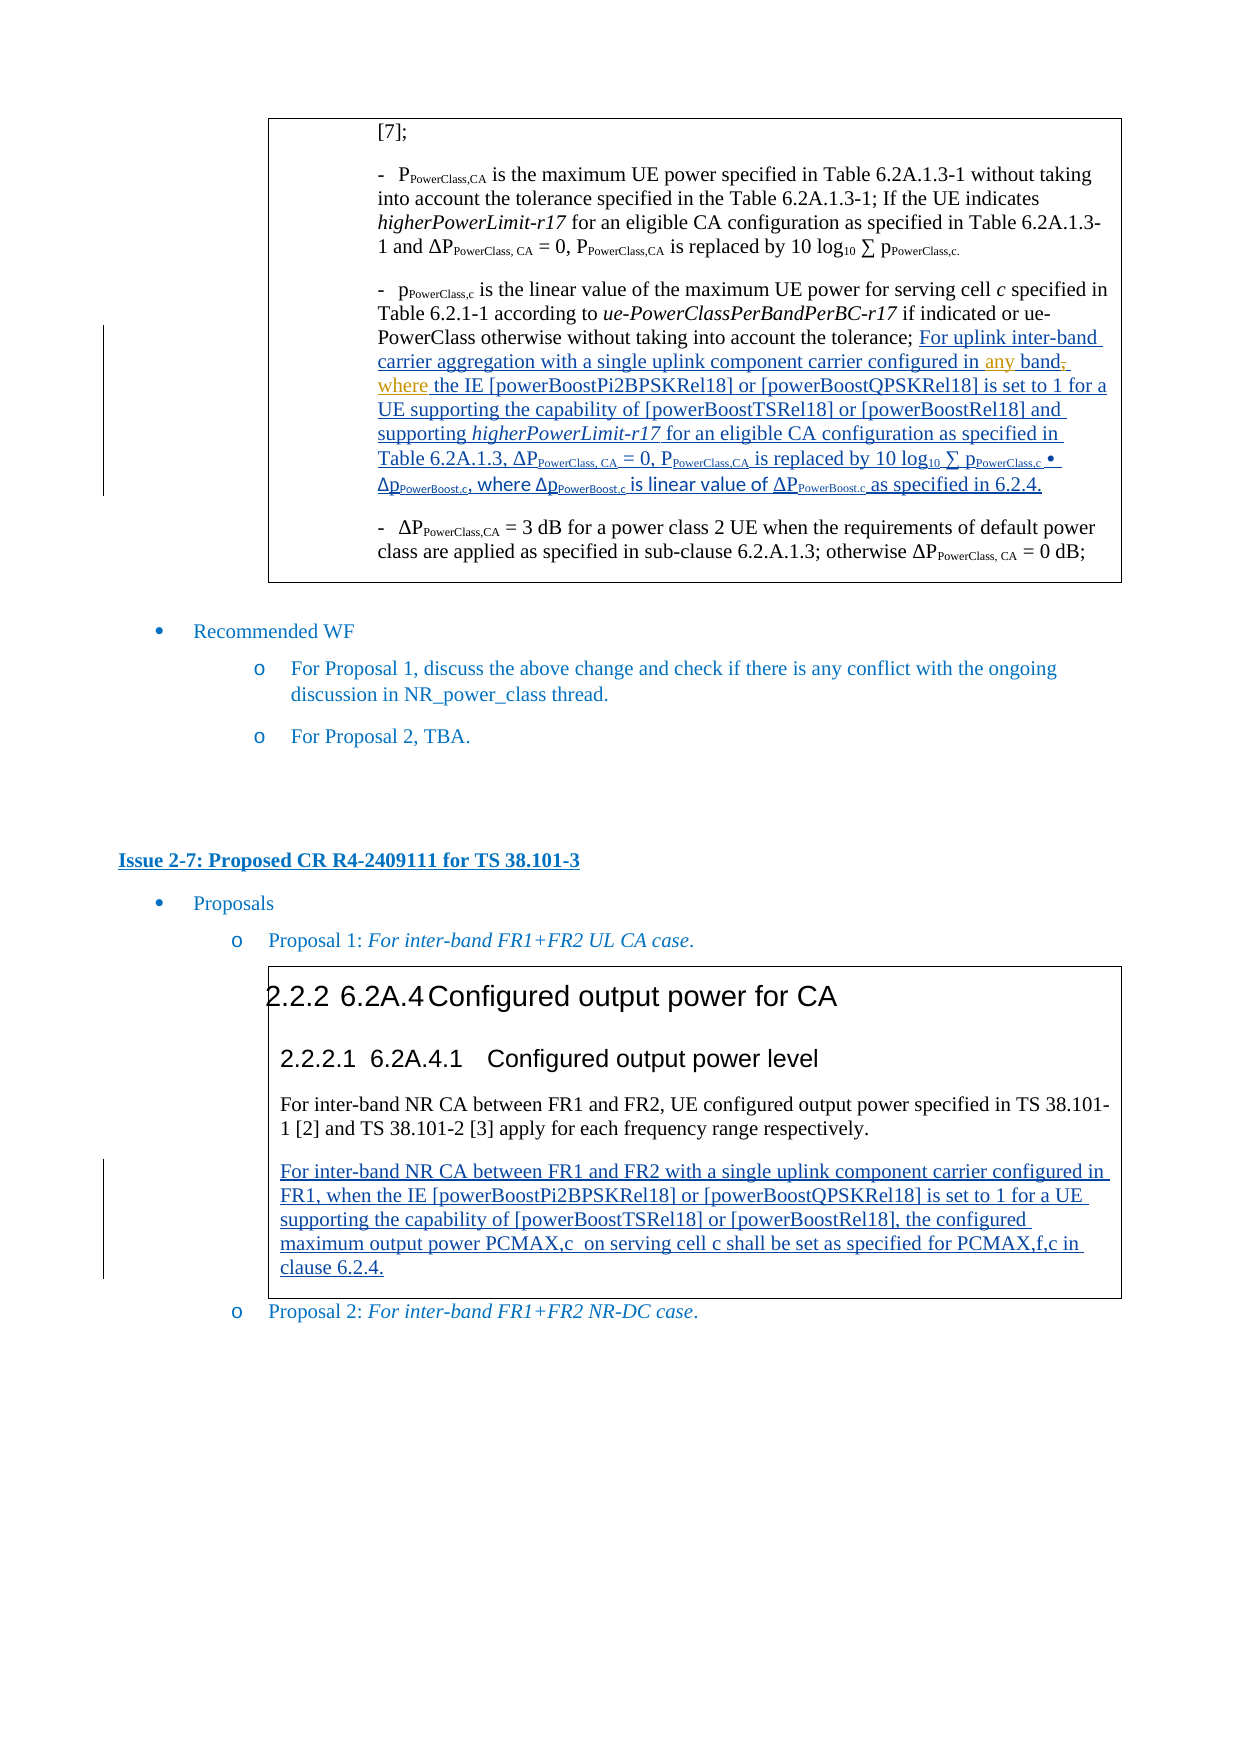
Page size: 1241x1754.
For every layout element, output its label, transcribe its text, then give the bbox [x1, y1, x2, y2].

list Proposals [156, 891, 1122, 915]
list For Proposal 2, TBA. [253, 724, 1122, 750]
table_header 6.2A.4 Configured output power for CA 6.2A.4.1 Configured output power level For inter-band NR CA between FR1 and FR2, UE configured output power specified in TS 38.101-1 [2] and TS 38.101-2 [3] apply for each frequency range respectively. [269, 967, 1121, 1298]
list Proposal 1: For inter-band FR1+FR2 UL CA case. [231, 928, 1122, 953]
text Issue 2-7: Proposed CR R4-2409111 for TS 38.101-3 [118, 848, 1122, 872]
list Recommended WF [156, 619, 1122, 643]
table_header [269, 119, 1121, 582]
list For Proposal 1, discuss the above change and check if there is any conflict with the ongoing discussion in NR_power_class thread. [253, 656, 1122, 706]
list Proposal 2: For inter-band FR1+FR2 NR-DC case. [231, 1299, 1122, 1324]
